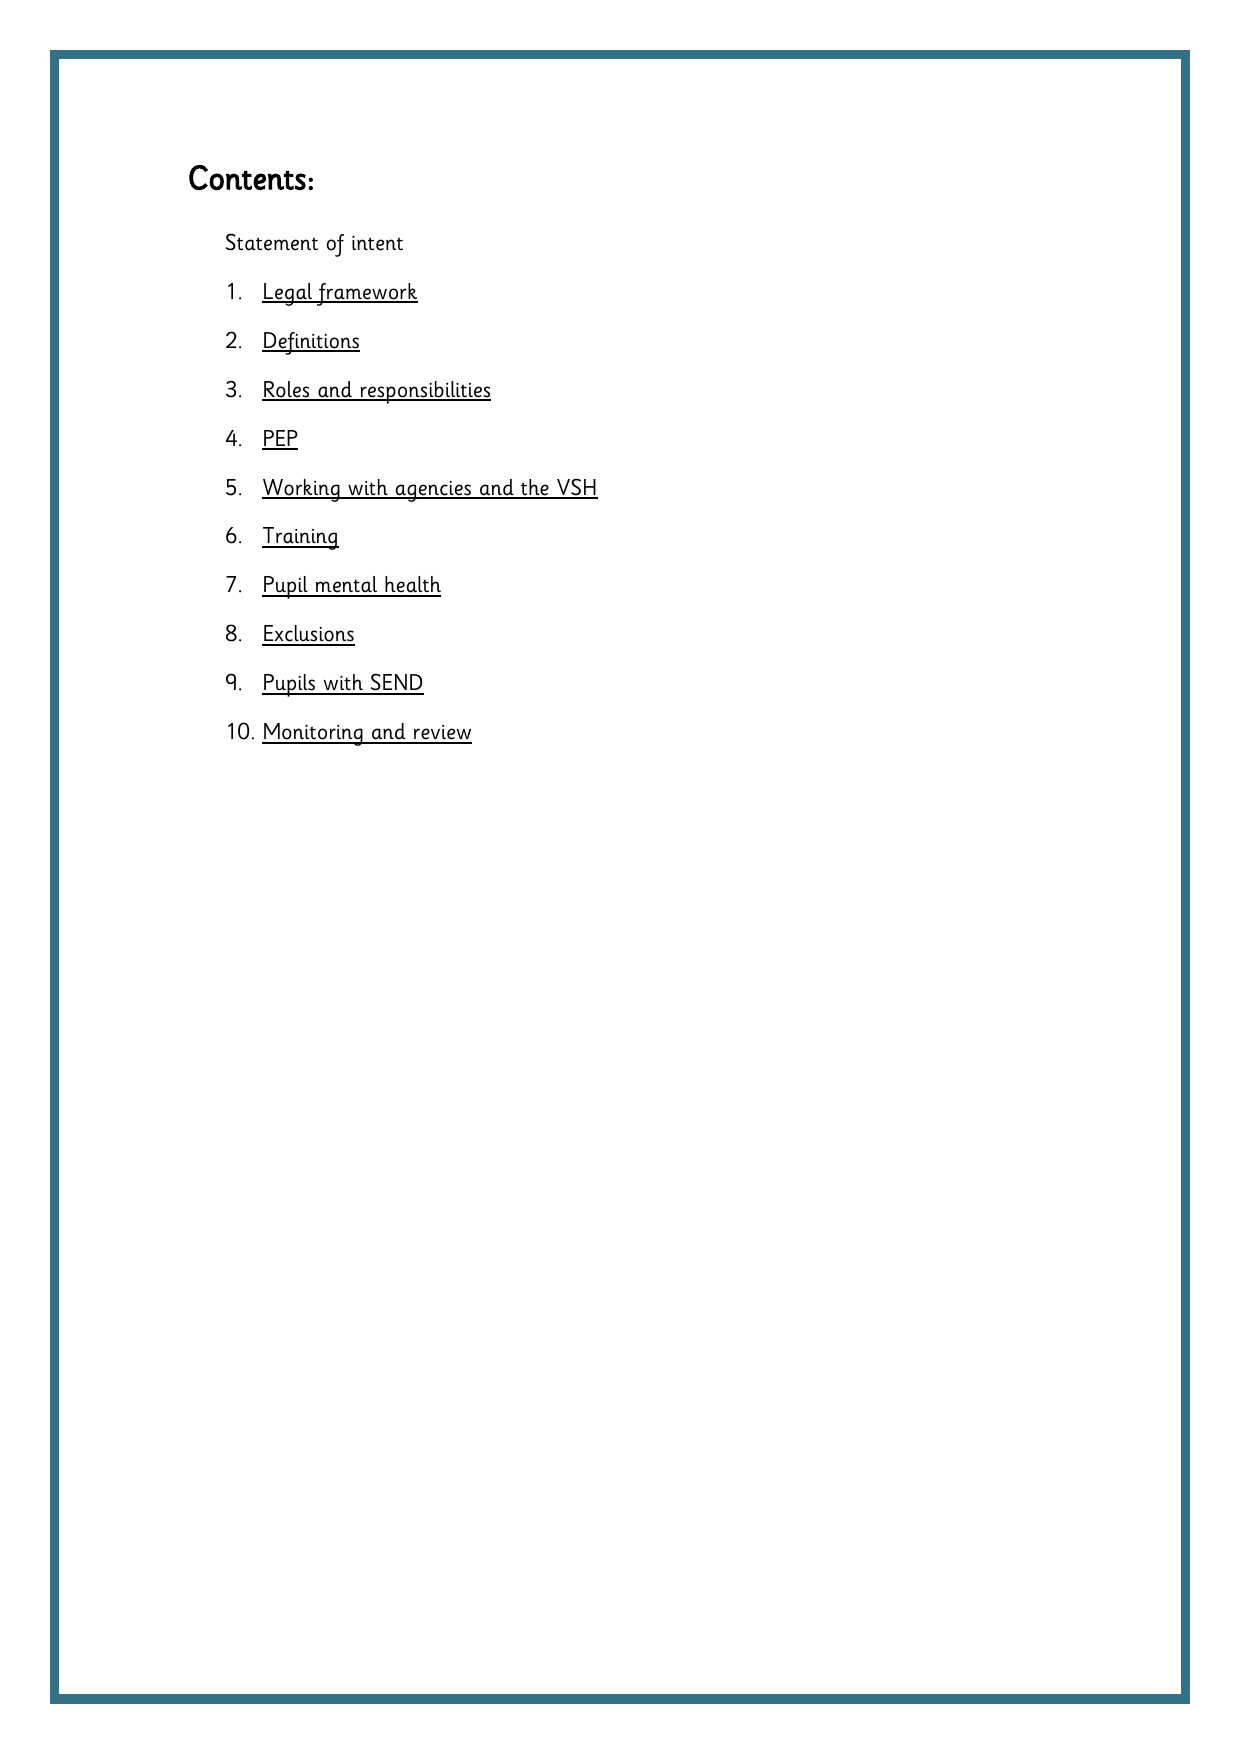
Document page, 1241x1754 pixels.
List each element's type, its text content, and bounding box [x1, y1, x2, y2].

list Legal framework [225, 278, 1090, 306]
list Roles and responsibilities [225, 376, 1090, 404]
list Training [225, 523, 1090, 551]
list Contents: [187, 162, 1090, 196]
text Statement of intent [225, 229, 1090, 257]
list PEP [225, 425, 1090, 453]
list Pupils with SEND [225, 670, 1090, 698]
list Monitoring and review [225, 719, 1090, 747]
list Definitions [225, 327, 1090, 355]
list Exclusions [225, 621, 1090, 649]
list Pupil mental health [225, 572, 1090, 600]
list Working with agencies and the VSH [225, 474, 1090, 502]
